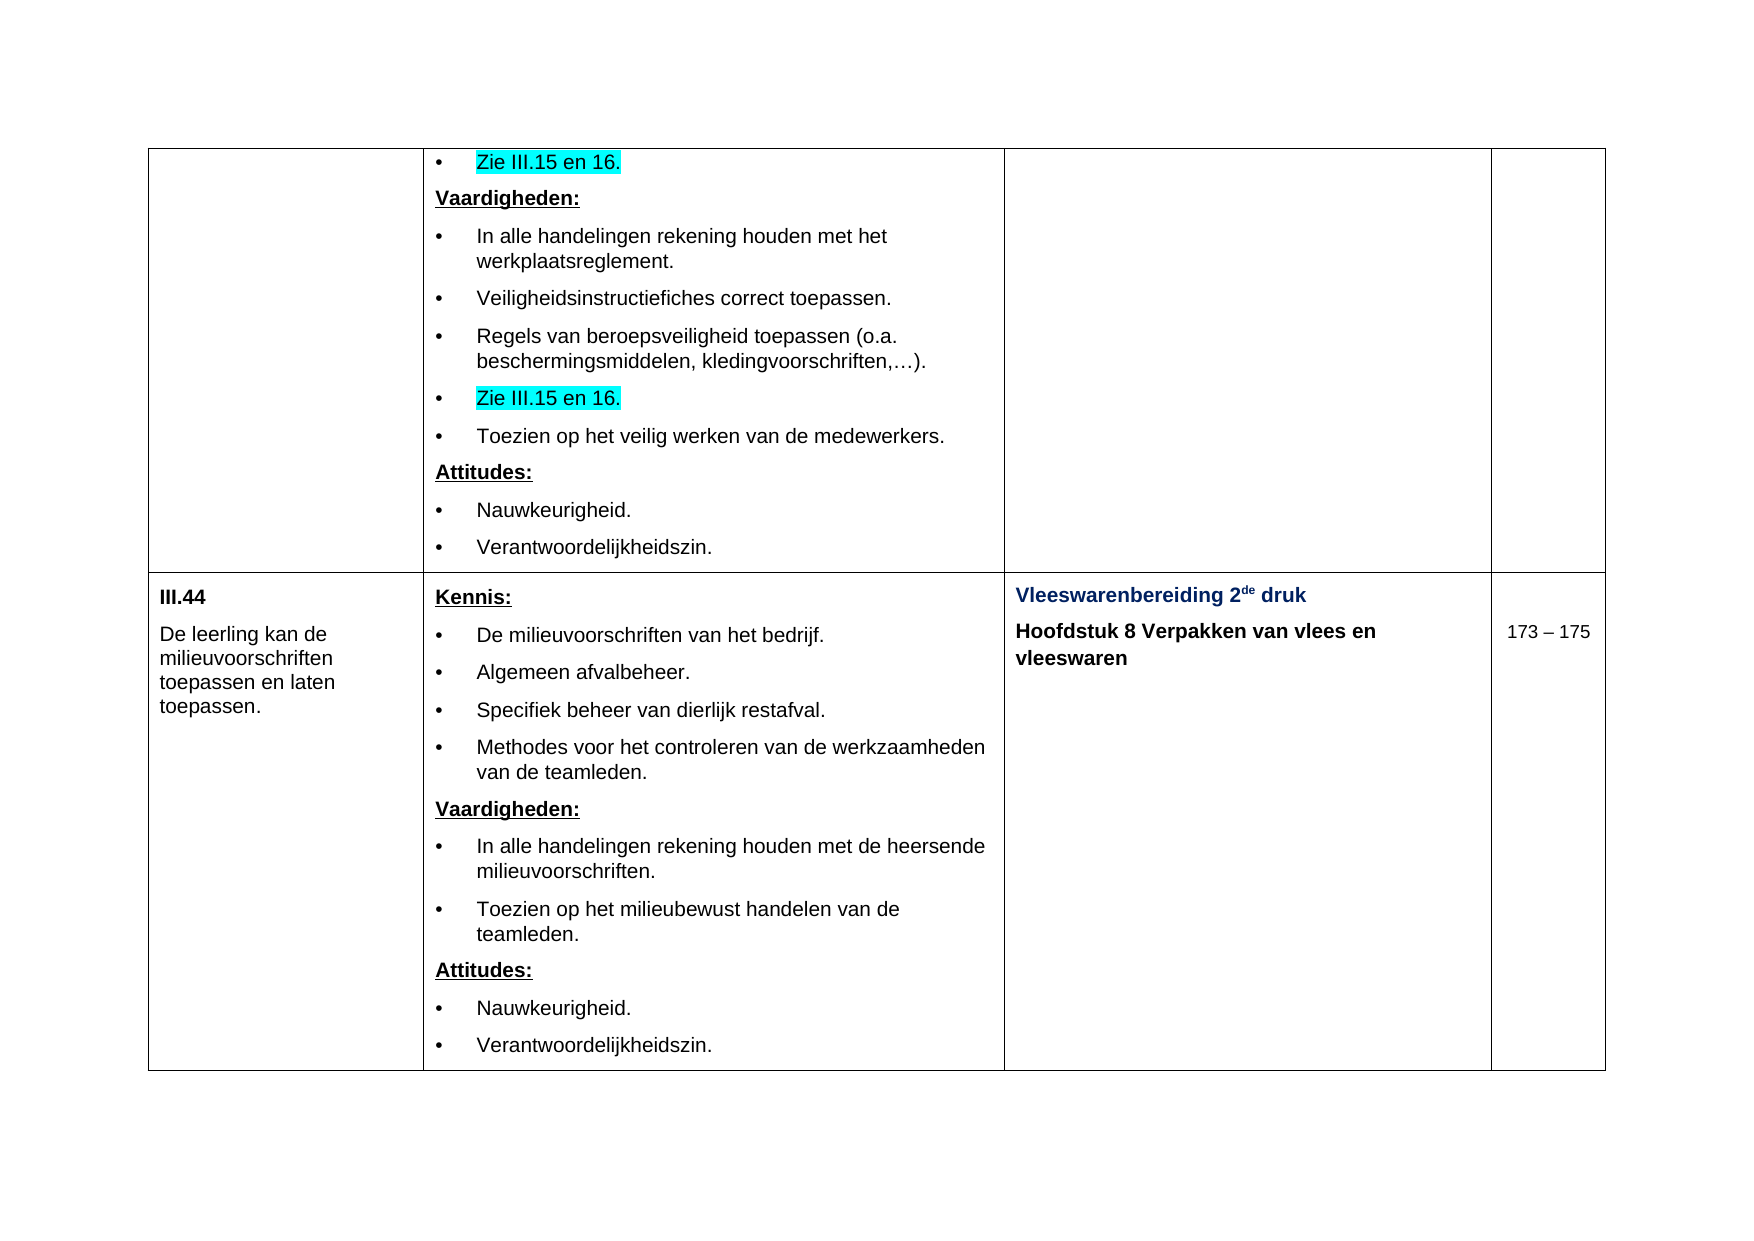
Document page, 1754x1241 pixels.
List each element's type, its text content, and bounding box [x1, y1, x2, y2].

table_cell [1492, 149, 1605, 572]
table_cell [424, 149, 1004, 572]
table_cell 173 – 175 [1492, 573, 1605, 1069]
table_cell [149, 149, 423, 572]
table_cell [1005, 149, 1491, 572]
table_cell Vleeswarenbereiding 2de druk Hoofdstuk 8 Verpakken van vlees en vleeswaren [1005, 573, 1491, 1069]
table_cell III.44 De leerling kan de milieuvoorschriften toepassen en laten toepassen. [149, 573, 423, 1069]
table_cell Kennis: De milieuvoorschriften van het bedrijf. Algemeen afvalbeheer. Specifiek beheer van dierlijk restafval. Methodes voor het controleren van de werkzaamheden van de teamleden. Vaardigheden: In alle handelingen rekening houden met de heersende milieuvoorschriften. Toezien op het milieubewust handelen van de teamleden. Attitudes: Nauwkeurigheid. Verantwoordelijkheidszin. [424, 573, 1004, 1069]
